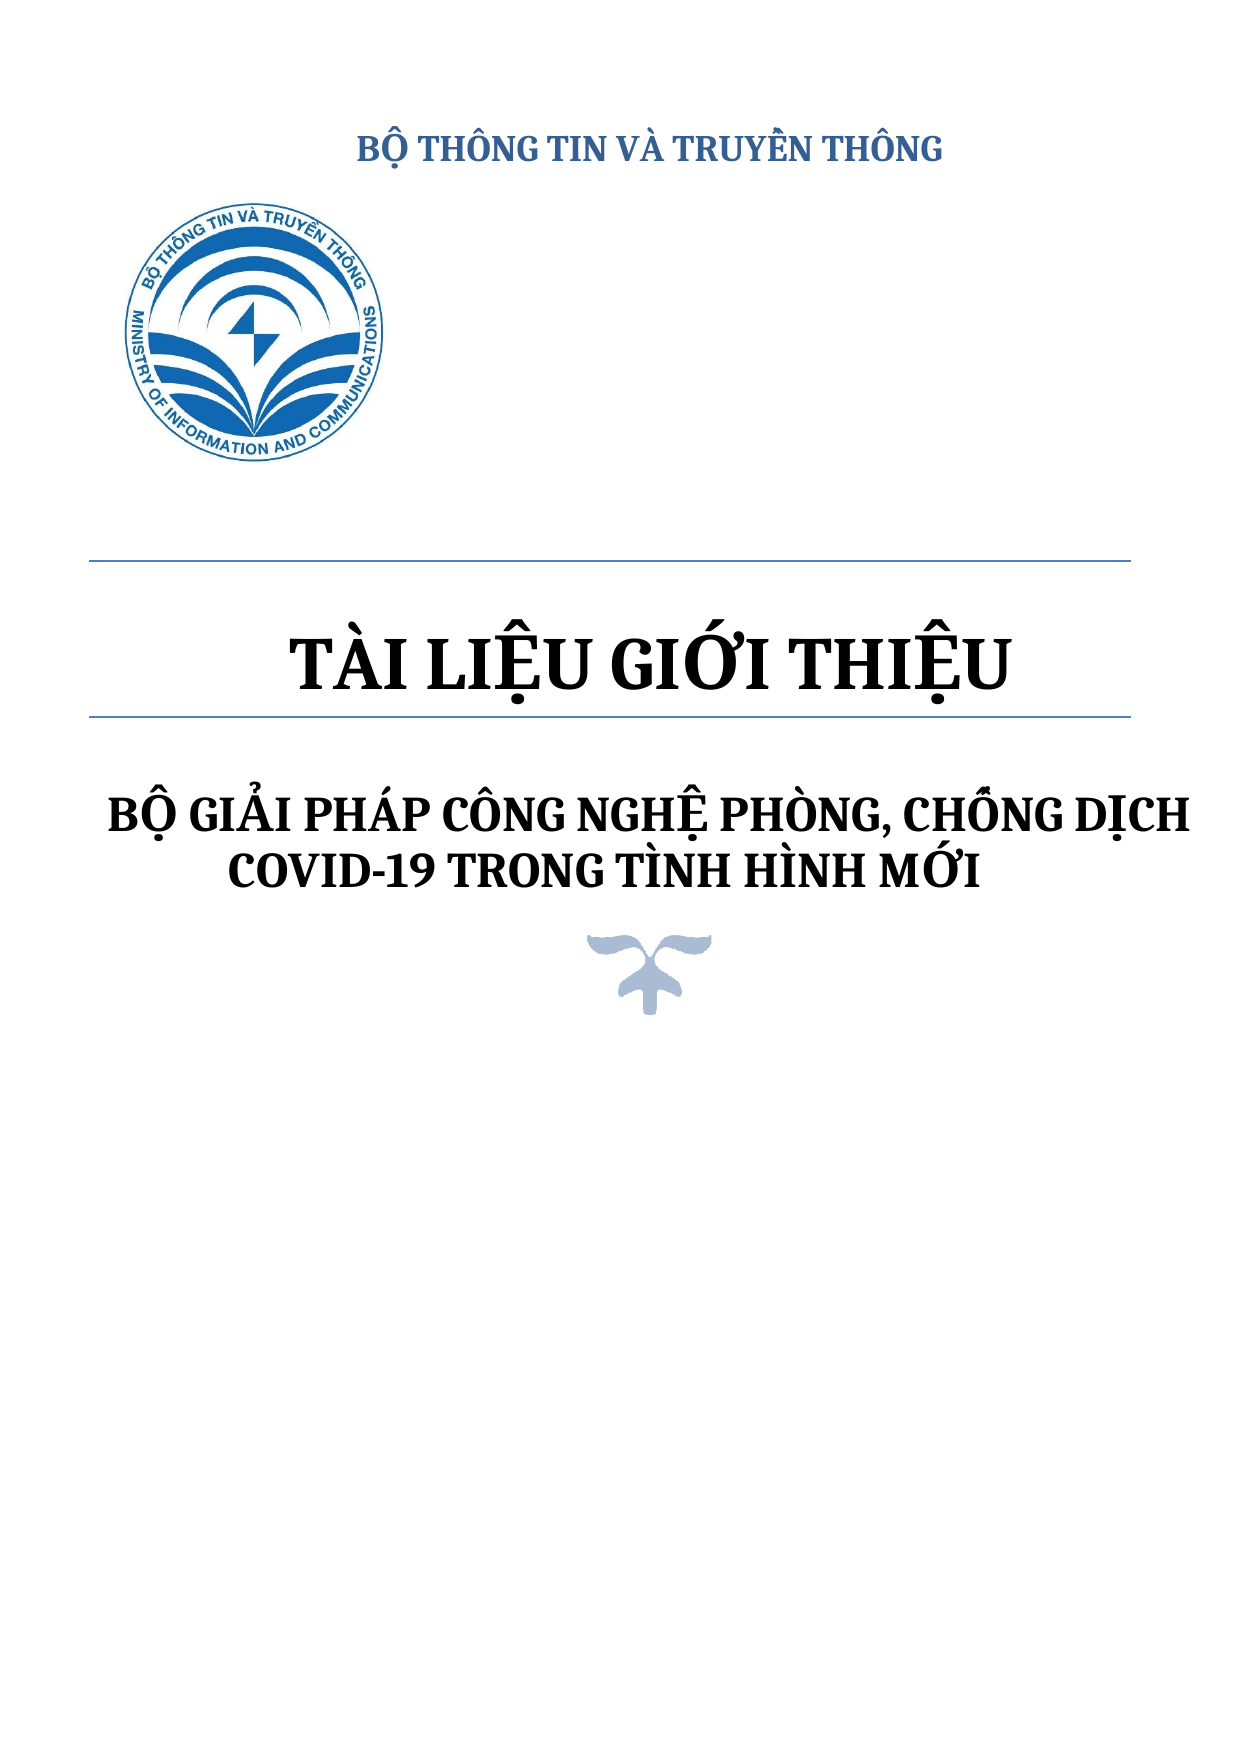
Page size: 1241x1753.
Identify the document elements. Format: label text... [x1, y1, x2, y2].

text BỘ GIẢI PHÁP CÔNG NGHỆ PHÒNG, CHỐNG DỊCH COVID-19 TRONG TÌNH HÌNH MỚI [0, 786, 1210, 899]
text TÀI LIỆU GIỚI THIỆU [0, 622, 1210, 708]
picture [587, 935, 712, 1015]
picture [88, 174, 426, 485]
text BỘ THÔNG TIN VÀ TRUYỀN THÔNG [0, 128, 1210, 171]
